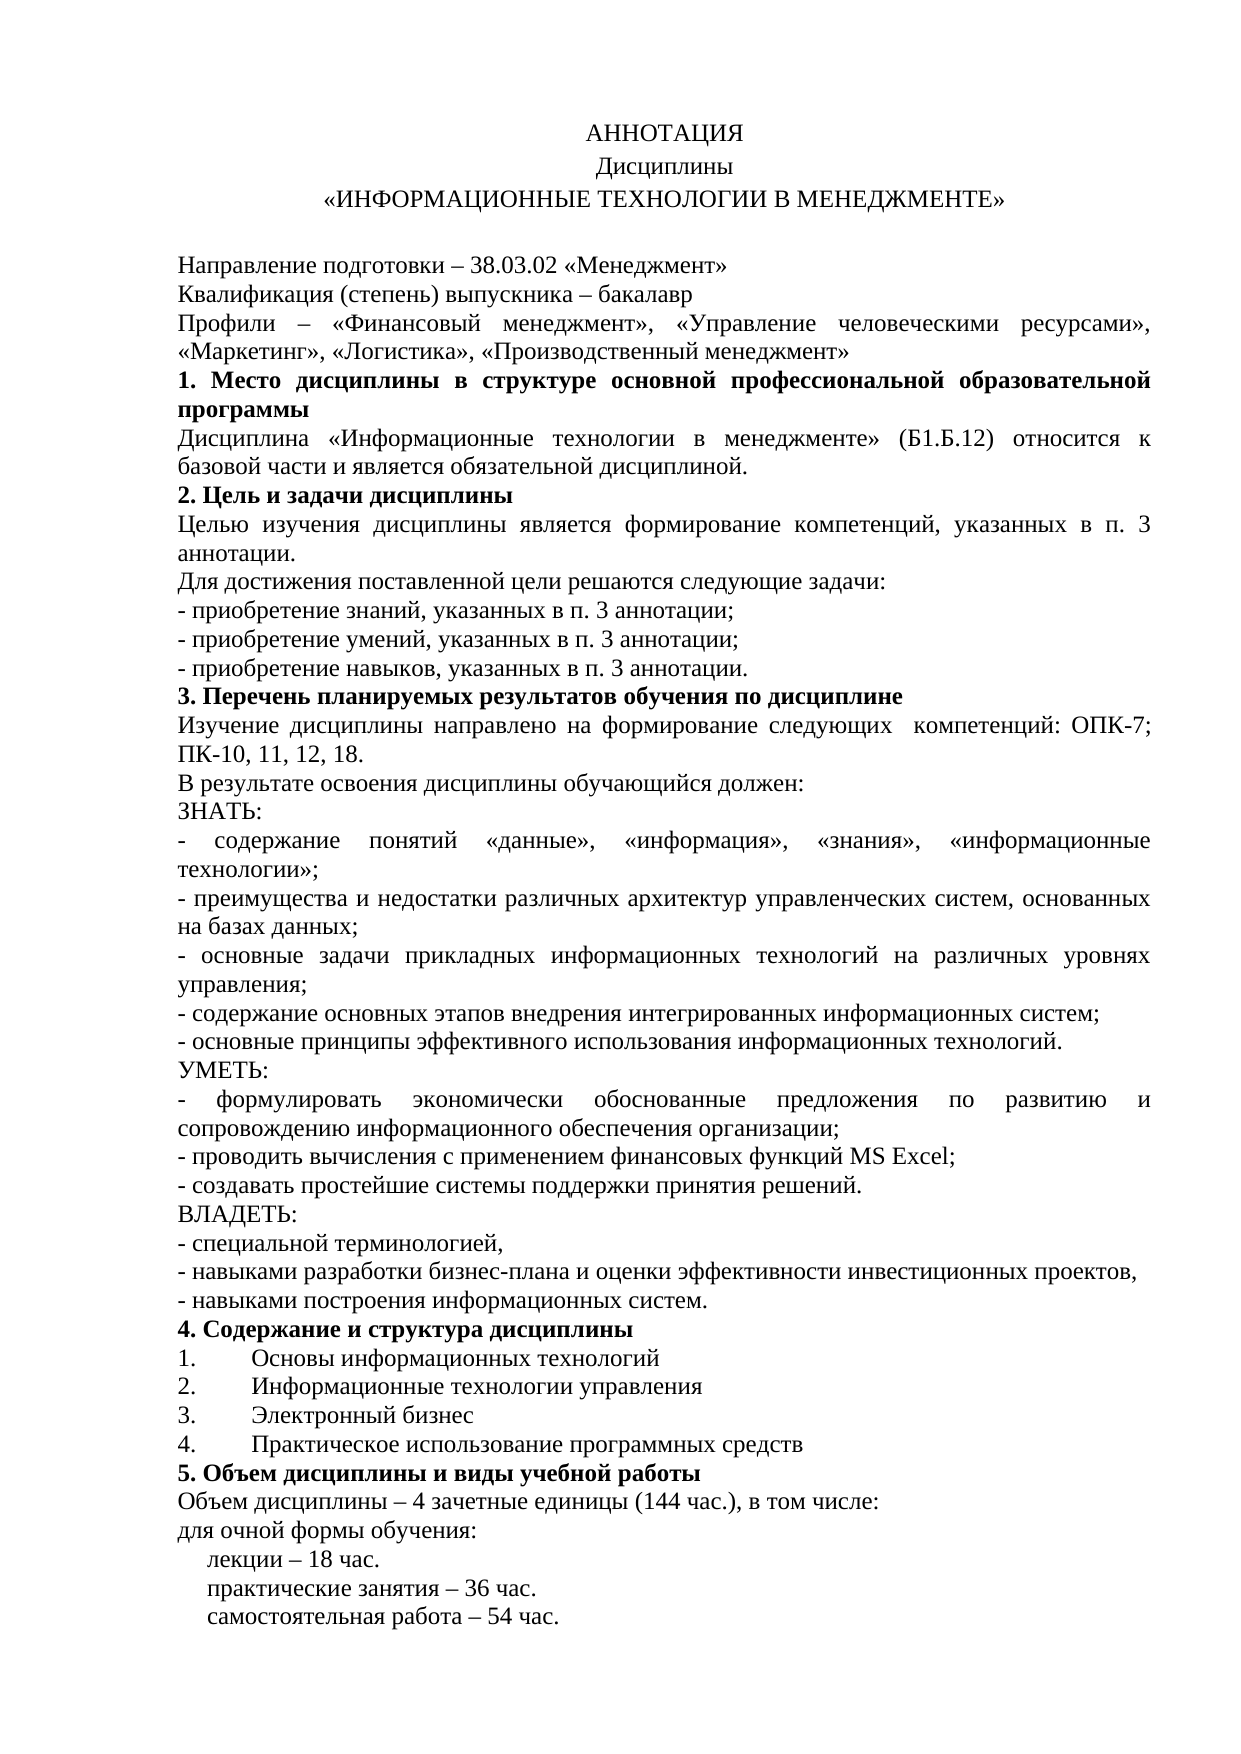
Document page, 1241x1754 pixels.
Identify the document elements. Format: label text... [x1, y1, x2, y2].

text - приобретение навыков, указанных в п. 3 аннотации. [177, 653, 1152, 681]
text В результате освоения дисциплины обучающийся должен: [177, 768, 1152, 796]
text - приобретение знаний, указанных в п. 3 аннотации; [177, 595, 1152, 624]
text 1. Место дисциплины в структуре основной профессиональной образовательной программы [177, 365, 1152, 423]
text 3. Перечень планируемых результатов обучения по дисциплине [177, 681, 1152, 710]
text самостоятельная работа – 54 час. [177, 1601, 1152, 1630]
list Электронный бизнес [177, 1400, 1152, 1429]
text АННОТАЦИЯ [177, 118, 1152, 147]
text - проводить вычисления с применением финансовых функций MS Excel; [177, 1141, 1152, 1170]
list Информационные технологии управления [177, 1371, 1152, 1400]
text Для достижения поставленной цели решаются следующие задачи: [177, 566, 1152, 595]
text - навыками разработки бизнес-плана и оценки эффективности инвестиционных проектов, [177, 1256, 1152, 1285]
text ЗНАТЬ: [177, 796, 1152, 825]
text - преимущества и недостатки различных архитектур управленческих систем, основанных на базах данных; [177, 883, 1152, 940]
text Профили – «Финансовый менеджмент», «Управление человеческими ресурсами», «Маркетинг», «Логистика», «Производственный менеджмент» [177, 308, 1152, 365]
text - приобретение умений, указанных в п. 3 аннотации; [177, 624, 1152, 653]
text Направление подготовки – 38.03.02 «Менеджмент» [177, 250, 1152, 279]
list Основы информационных технологий [177, 1343, 1152, 1371]
text 5. Объем дисциплины и виды учебной работы [177, 1458, 1152, 1486]
text «ИНФОРМАЦИОННЫЕ ТЕХНОЛОГИИ В МЕНЕДЖМЕНТЕ» [177, 184, 1152, 213]
text - содержание основных этапов внедрения интегрированных информационных систем; [177, 998, 1152, 1026]
text 2. Цель и задачи дисциплины [177, 480, 1152, 509]
text Объем дисциплины – 4 зачетные единицы (144 час.), в том числе: [177, 1486, 1152, 1515]
text практические занятия – 36 час. [177, 1573, 1152, 1601]
text - создавать простейшие системы поддержки принятия решений. [177, 1170, 1152, 1199]
text - навыками построения информационных систем. [177, 1285, 1152, 1314]
text ВЛАДЕТЬ: [177, 1199, 1152, 1228]
text для очной формы обучения: [177, 1515, 1152, 1544]
text - основные задачи прикладных информационных технологий на различных уровнях управления; [177, 940, 1152, 998]
text - основные принципы эффективного использования информационных технологий. [177, 1026, 1152, 1055]
text Дисциплина «Информационные технологии в менеджменте» (Б1.Б.12) относится к базовой части и является обязательной дисциплиной. [177, 423, 1152, 480]
text Целью изучения дисциплины является формирование компетенций, указанных в п. 3 аннотации. [177, 509, 1152, 566]
text 4. Содержание и структура дисциплины [177, 1314, 1152, 1343]
list Практическое использование программных средств [177, 1429, 1152, 1458]
text - специальной терминологией, [177, 1228, 1152, 1256]
text УМЕТЬ: [177, 1055, 1152, 1084]
text Изучение дисциплины направлено на формирование следующих компетенций: ОПК-7; ПК-10, 11, 12, 18. [177, 710, 1152, 768]
text Дисциплины [177, 151, 1152, 180]
text Квалификация (степень) выпускника – бакалавр [177, 279, 1152, 308]
text - содержание понятий «данные», «информация», «знания», «информационные технологии»; [177, 825, 1152, 883]
text лекции – 18 час. [177, 1544, 1152, 1573]
text - формулировать экономически обоснованные предложения по развитию и сопровождению информационного обеспечения организации; [177, 1084, 1152, 1141]
